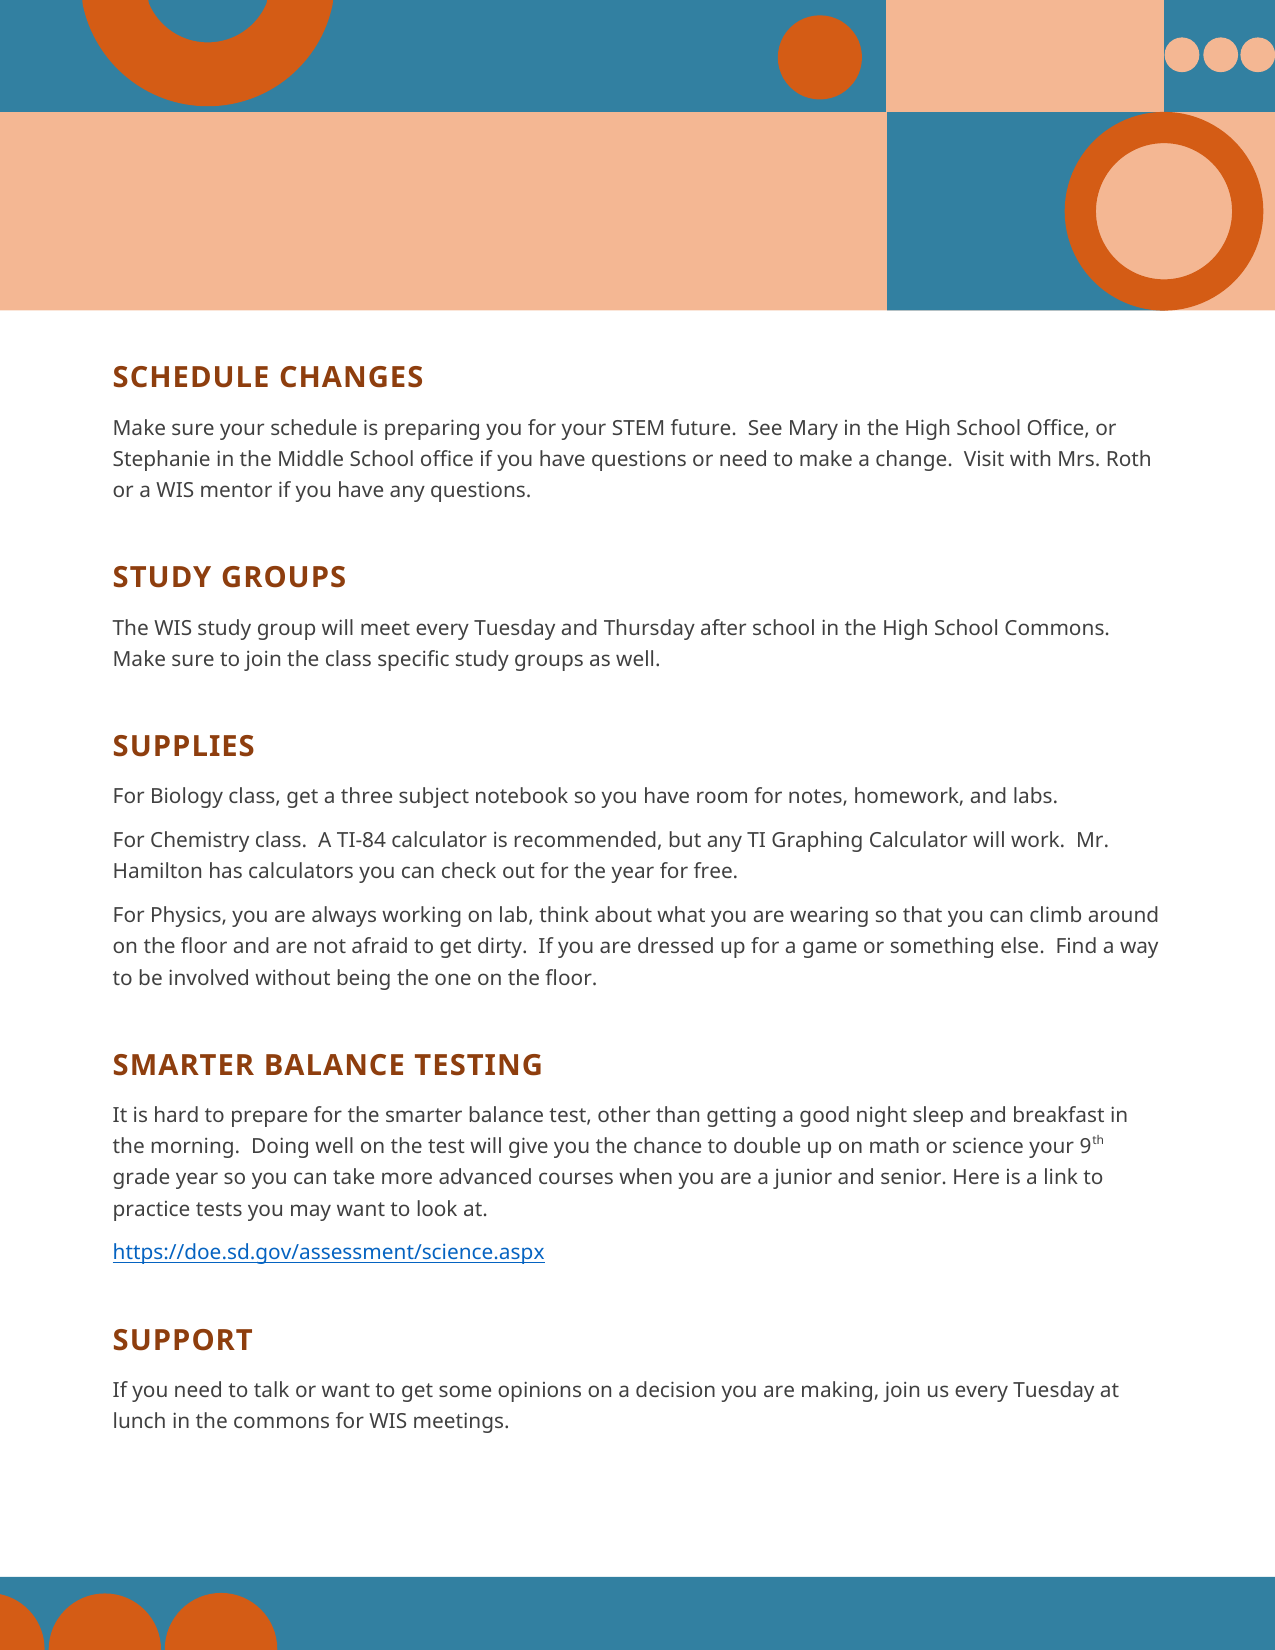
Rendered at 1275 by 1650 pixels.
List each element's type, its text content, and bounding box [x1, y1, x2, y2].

text If you need to talk or want to get some opinions on a decision you are making, join us every Tuesday at lunch in the commons for WIS meetings. [112, 1375, 1162, 1434]
text It is hard to prepare for the smarter balance test, other than getting a good night sleep and breakfast in the morning. Doing well on the test will give you the chance to double up on math or science your 9th grade year so you can take more advanced courses when you are a junior and senior. Here is a link to practice tests you may want to look at. [112, 1100, 1162, 1222]
subtitle support [112, 1319, 1162, 1358]
text For Chemistry class. A TI-84 calculator is recommended, but any TI Graphing Calculator will work. Mr. Hamilton has calculators you can check out for the year for free. [112, 825, 1162, 885]
subtitle supplies [112, 725, 1162, 765]
text For Biology class, get a three subject notebook so you have room for notes, homework, and labs. [112, 781, 1162, 810]
text https://doe.sd.gov/assessment/science.aspx [112, 1237, 1162, 1266]
text For Physics, you are always working on lab, think about what you are wearing so that you can climb around on the floor and are not afraid to get dirty. If you are dressed up for a game or something else. Find a way to be involved without being the one on the floor. [112, 900, 1162, 991]
